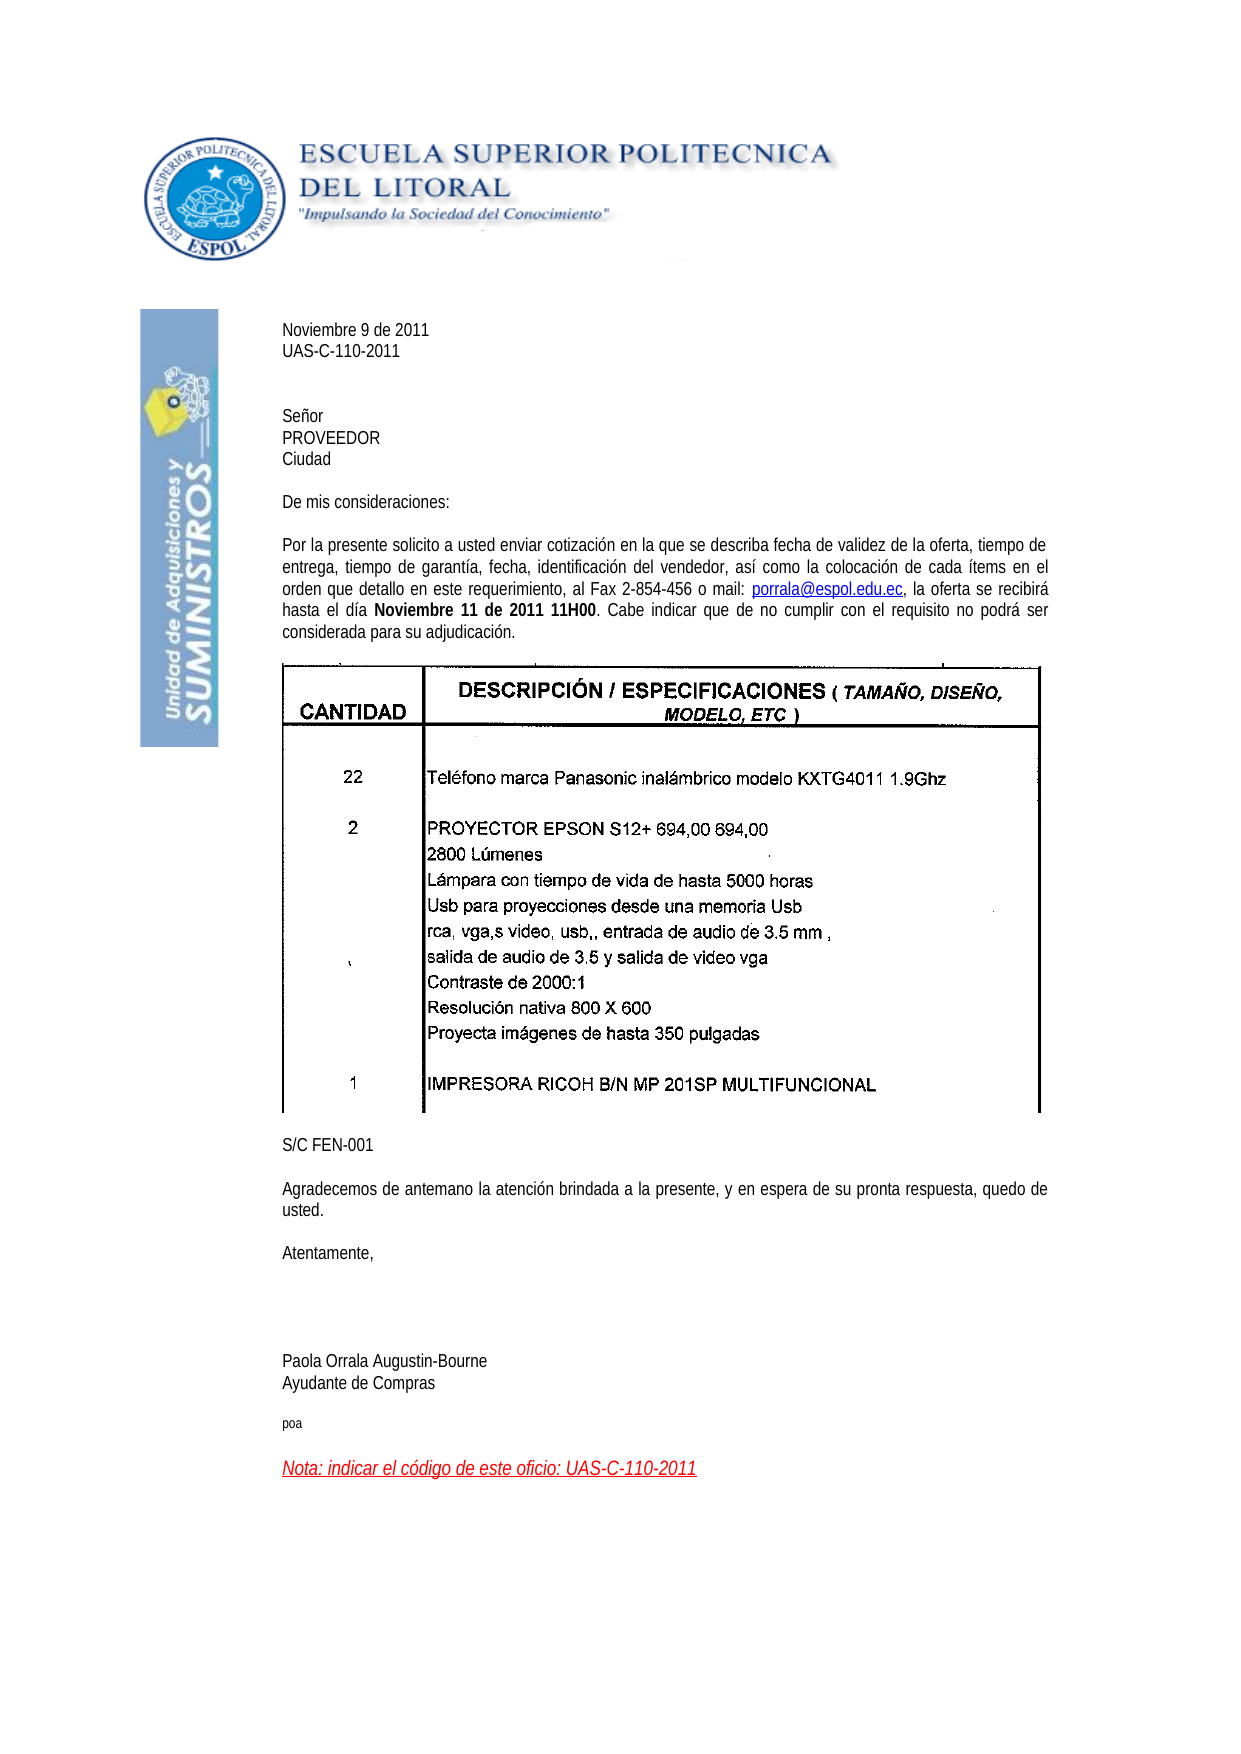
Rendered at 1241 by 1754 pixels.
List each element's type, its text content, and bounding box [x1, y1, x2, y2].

picture [140, 309, 219, 747]
text Paola Orrala Augustin-Bourne [282, 1350, 1049, 1372]
text Por la presente solicito a usted enviar cotización en la que se describa fecha de validez de la oferta, tiempo de entrega, tiempo de garantía, fecha, identificación del vendedor, así como la colocación de cada ítems en el orden que detallo en este requerimiento, al Fax 2-854-456 o mail: porrala@espol.edu.ec, la oferta se recibirá hasta el día Noviembre 11 de 2011 11H00. Cabe indicar que de no cumplir con el requisito no podrá ser considerada para su adjudicación. [282, 534, 1049, 642]
text poa [282, 1415, 1049, 1431]
text Nota: indicar el código de este oficio: UAS-C-110-2011 [282, 1455, 1049, 1479]
picture [140, 131, 841, 266]
text S/C FEN-001 [282, 1134, 1049, 1156]
text Señor [282, 405, 1049, 427]
text Atentamente, [282, 1242, 1049, 1264]
text De mis consideraciones: [282, 491, 1049, 513]
text Agradecemos de antemano la atención brindada a la presente, y en espera de su pronta respuesta, quedo de usted. [282, 1177, 1049, 1221]
text UAS-C-110-2011 [282, 340, 1049, 362]
text Ciudad [282, 448, 1049, 470]
text Noviembre 9 de 2011 [282, 319, 1049, 340]
text PROVEEDOR [282, 427, 1049, 448]
text Ayudante de Compras [282, 1372, 1049, 1393]
